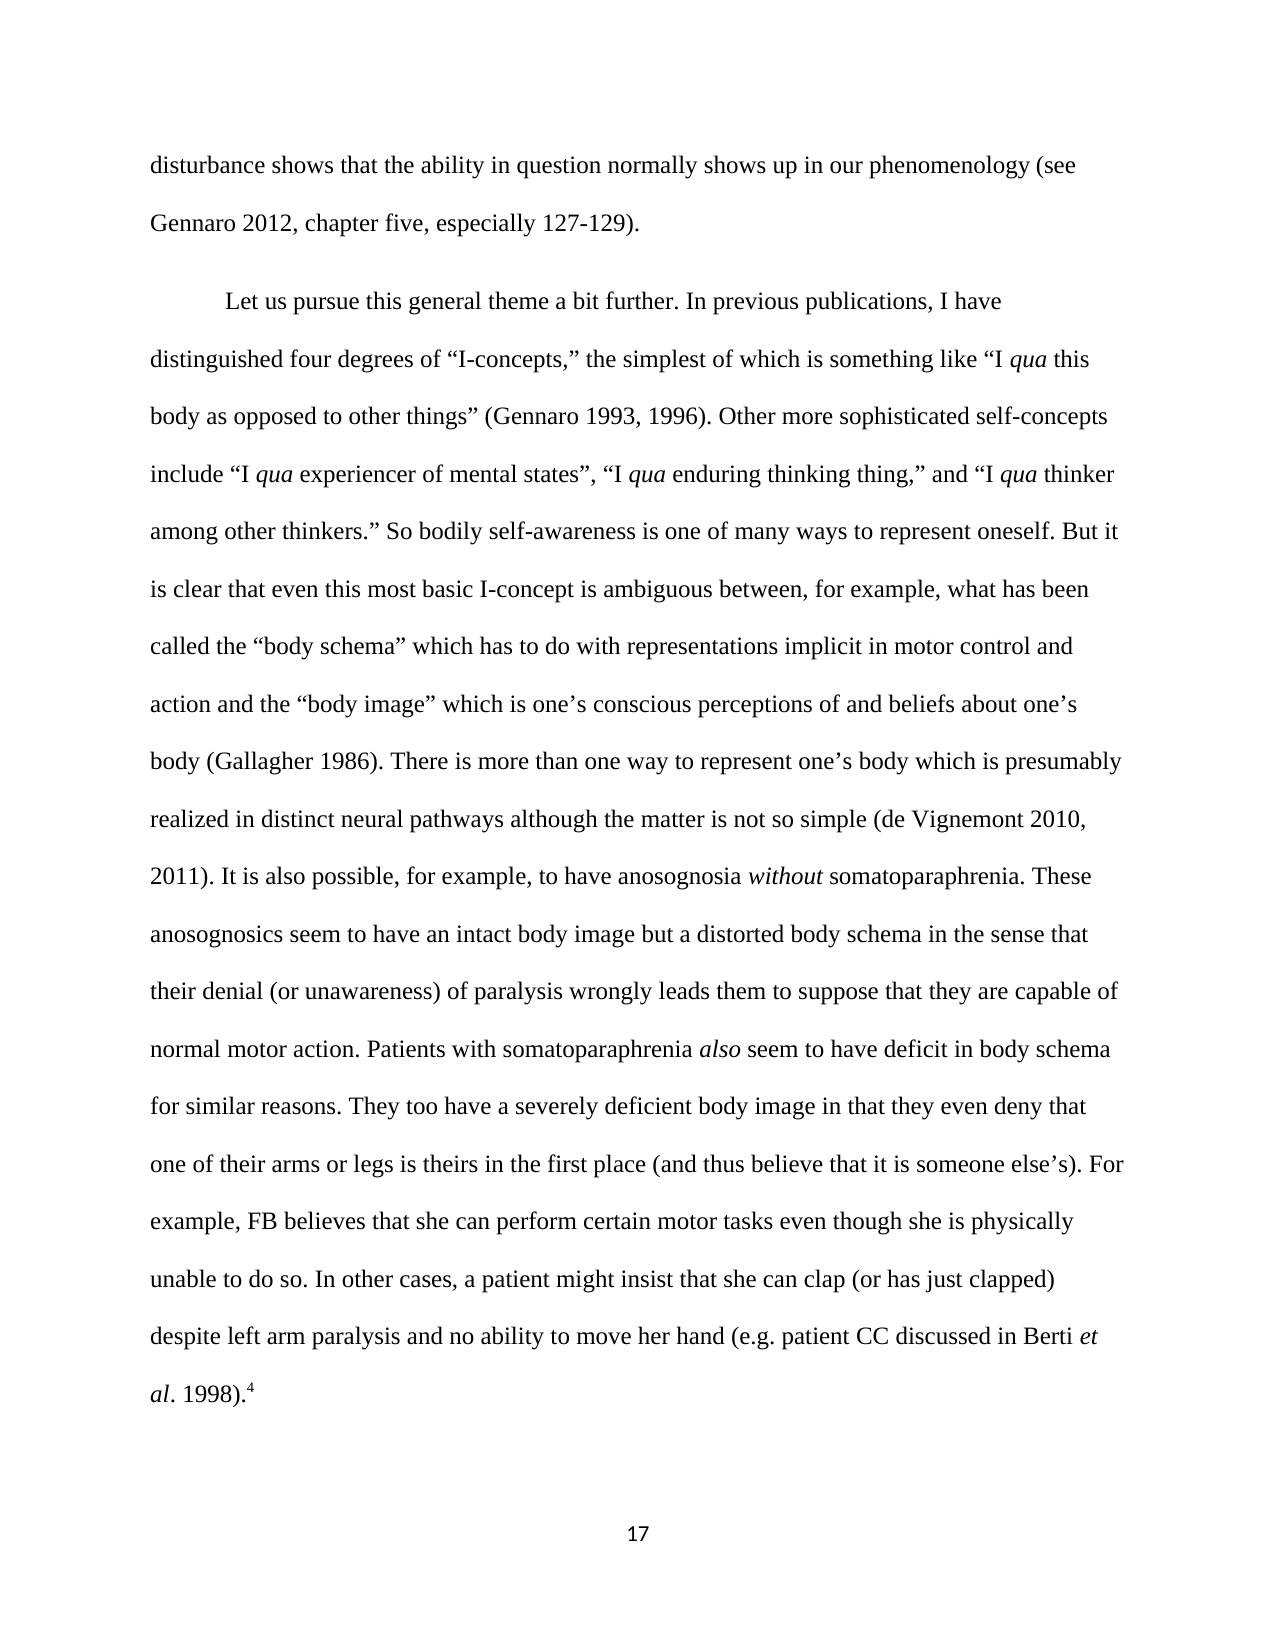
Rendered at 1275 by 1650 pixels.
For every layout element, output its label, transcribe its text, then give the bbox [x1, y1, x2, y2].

text Let us pursue this general theme a bit further. In previous publications, I have distinguished four degrees of “I-concepts,” the simplest of which is something like “I qua this body as opposed to other things” (Gennaro 1993, 1996). Other more sophisticated self-concepts include “I qua experiencer of mental states”, “I qua enduring thinking thing,” and “I qua thinker among other thinkers.” So bodily self-awareness is one of many ways to represent oneself. But it is clear that even this most basic I-concept is ambiguous between, for example, what has been called the “body schema” which has to do with representations implicit in motor control and action and the “body image” which is one’s conscious perceptions of and beliefs about one’s body (Gallagher 1986). There is more than one way to represent one’s body which is presumably realized in distinct neural pathways although the matter is not so simple (de Vignemont 2010, 2011). It is also possible, for example, to have anosognosia without somatoparaphrenia. These anosognosics seem to have an intact body image but a distorted body schema in the sense that their denial (or unawareness) of paralysis wrongly leads them to suppose that they are capable of normal motor action. Patients with somatoparaphrenia also seem to have deficit in body schema for similar reasons. They too have a severely deficient body image in that they even deny that one of their arms or legs is theirs in the first place (and thus believe that it is someone else’s). For example, FB believes that she can perform certain motor tasks even though she is physically unable to do so. In other cases, a patient might insist that she can clap (or has just clapped) despite left arm paralysis and no ability to move her hand (e.g. patient CC discussed in Berti et al. 1998). [150, 286, 1125, 1407]
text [150, 150, 1125, 237]
